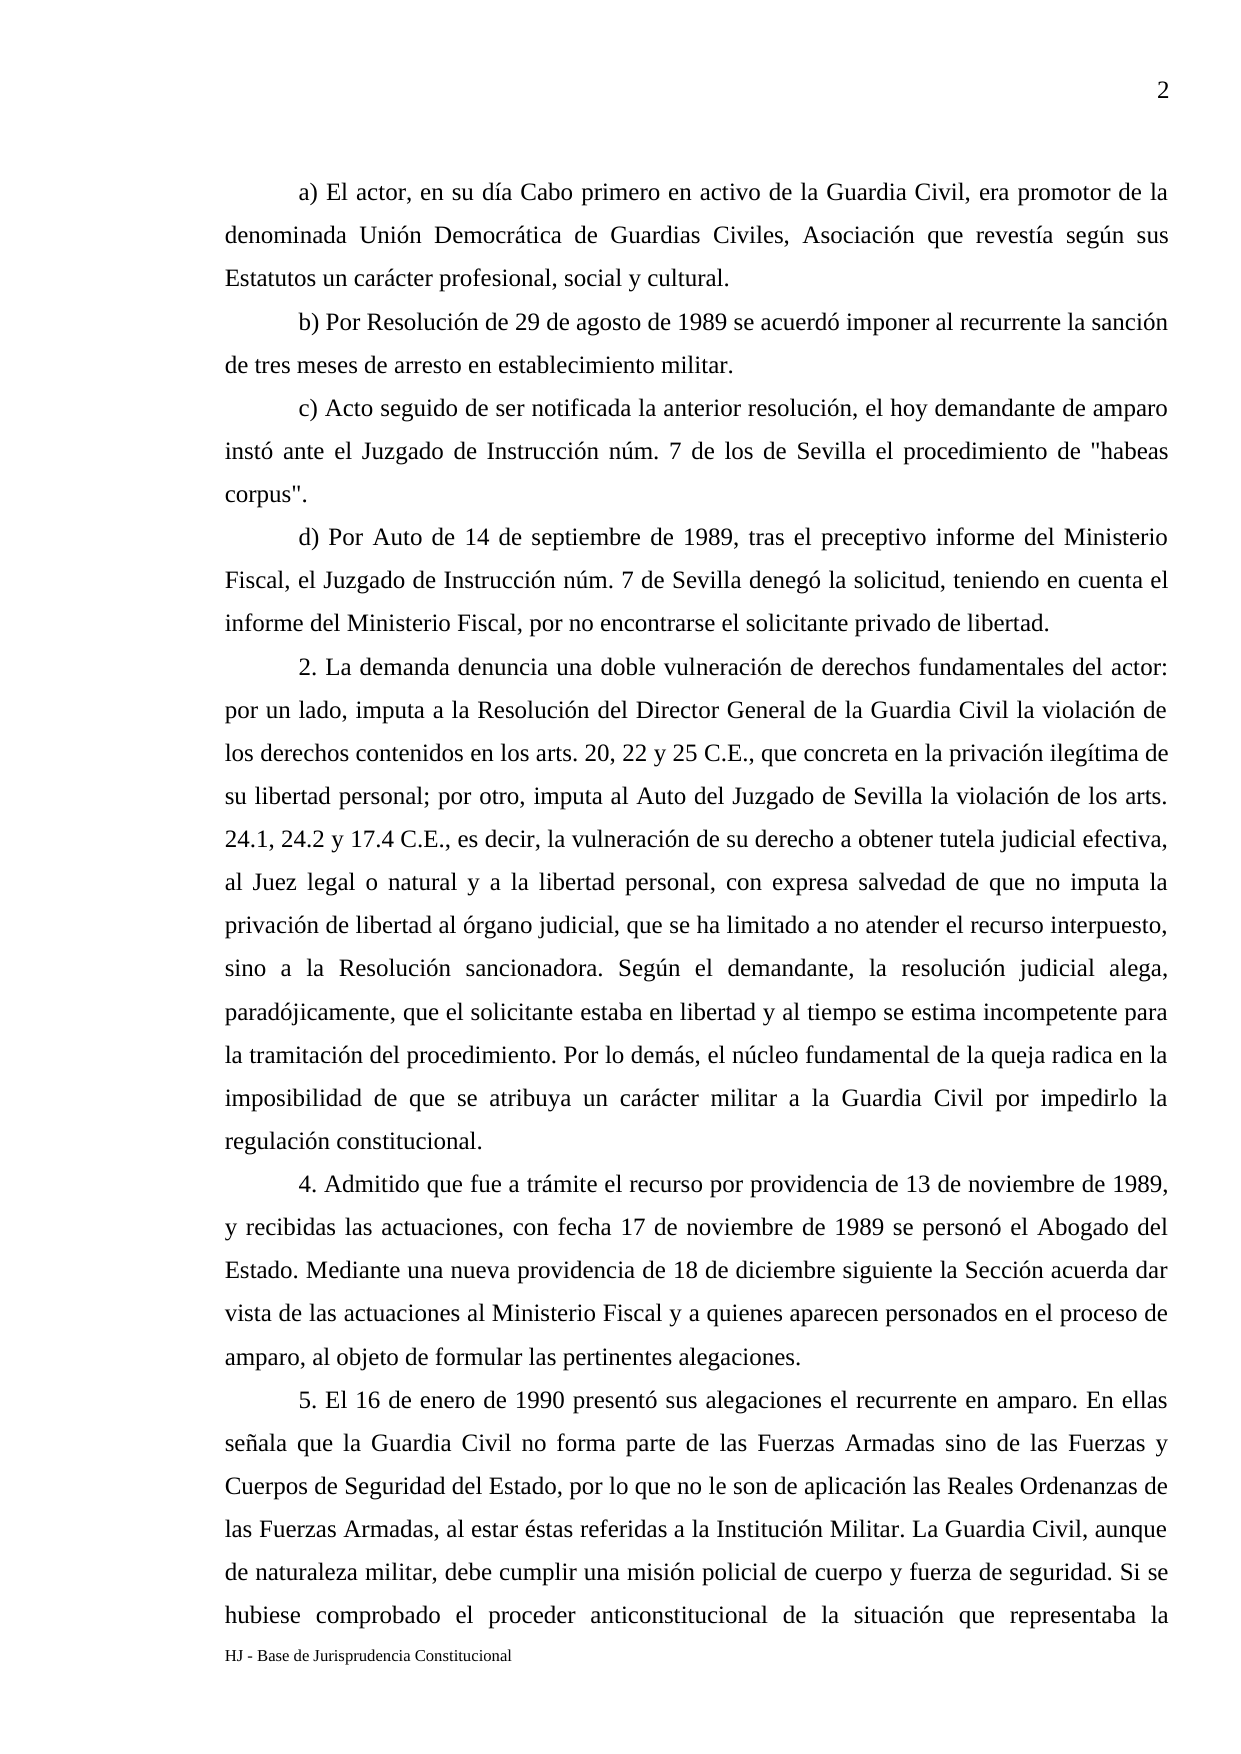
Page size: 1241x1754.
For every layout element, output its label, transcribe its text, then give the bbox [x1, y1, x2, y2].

text b) Por Resolución de 29 de agosto de 1989 se acuerdó imponer al recurrente la sanción de tres meses de arresto en establecimiento militar. [224, 307, 1169, 378]
text 2. La demanda denuncia una doble vulneración de derechos fundamentales del actor: por un lado, imputa a la Resolución del Director General de la Guardia Civil la violación de los derechos contenidos en los arts. 20, 22 y 25 C.E., que concreta en la privación ilegítima de su libertad personal; por otro, imputa al Auto del Juzgado de Sevilla la violación de los arts. 24.1, 24.2 y 17.4 C.E., es decir, la vulneración de su derecho a obtener tutela judicial efectiva, al Juez legal o natural y a la libertad personal, con expresa salvedad de que no imputa la privación de libertad al órgano judicial, que se ha limitado a no atender el recurso interpuesto, sino a la Resolución sancionadora. Según el demandante, la resolución judicial alega, paradójicamente, que el solicitante estaba en libertad y al tiempo se estima incompetente para la tramitación del procedimiento. Por lo demás, el núcleo fundamental de la queja radica en la imposibilidad de que se atribuya un carácter militar a la Guardia Civil por impedirlo la regulación constitucional. [224, 652, 1169, 1155]
text c) Acto seguido de ser notificada la anterior resolución, el hoy demandante de amparo instó ante el Juzgado de Instrucción núm. 7 de los de Sevilla el procedimiento de "habeas corpus". [224, 393, 1169, 508]
text 4. Admitido que fue a trámite el recurso por providencia de 13 de noviembre de 1989, y recibidas las actuaciones, con fecha 17 de noviembre de 1989 se personó el Abogado del Estado. Mediante una nueva providencia de 18 de diciembre siguiente la Sección acuerda dar vista de las actuaciones al Ministerio Fiscal y a quienes aparecen personados en el proceso de amparo, al objeto de formular las pertinentes alegaciones. [224, 1169, 1169, 1370]
text d) Por Auto de 14 de septiembre de 1989, tras el preceptivo informe del Ministerio Fiscal, el Juzgado de Instrucción núm. 7 de Sevilla denegó la solicitud, teniendo en cuenta el informe del Ministerio Fiscal, por no encontrarse el solicitante privado de libertad. [224, 522, 1169, 637]
text a) El actor, en su día Cabo primero en activo de la Guardia Civil, era promotor de la denominada Unión Democrática de Guardias Civiles, Asociación que revestía según sus Estatutos un carácter profesional, social y cultural. [224, 177, 1169, 292]
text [224, 1385, 1169, 1629]
